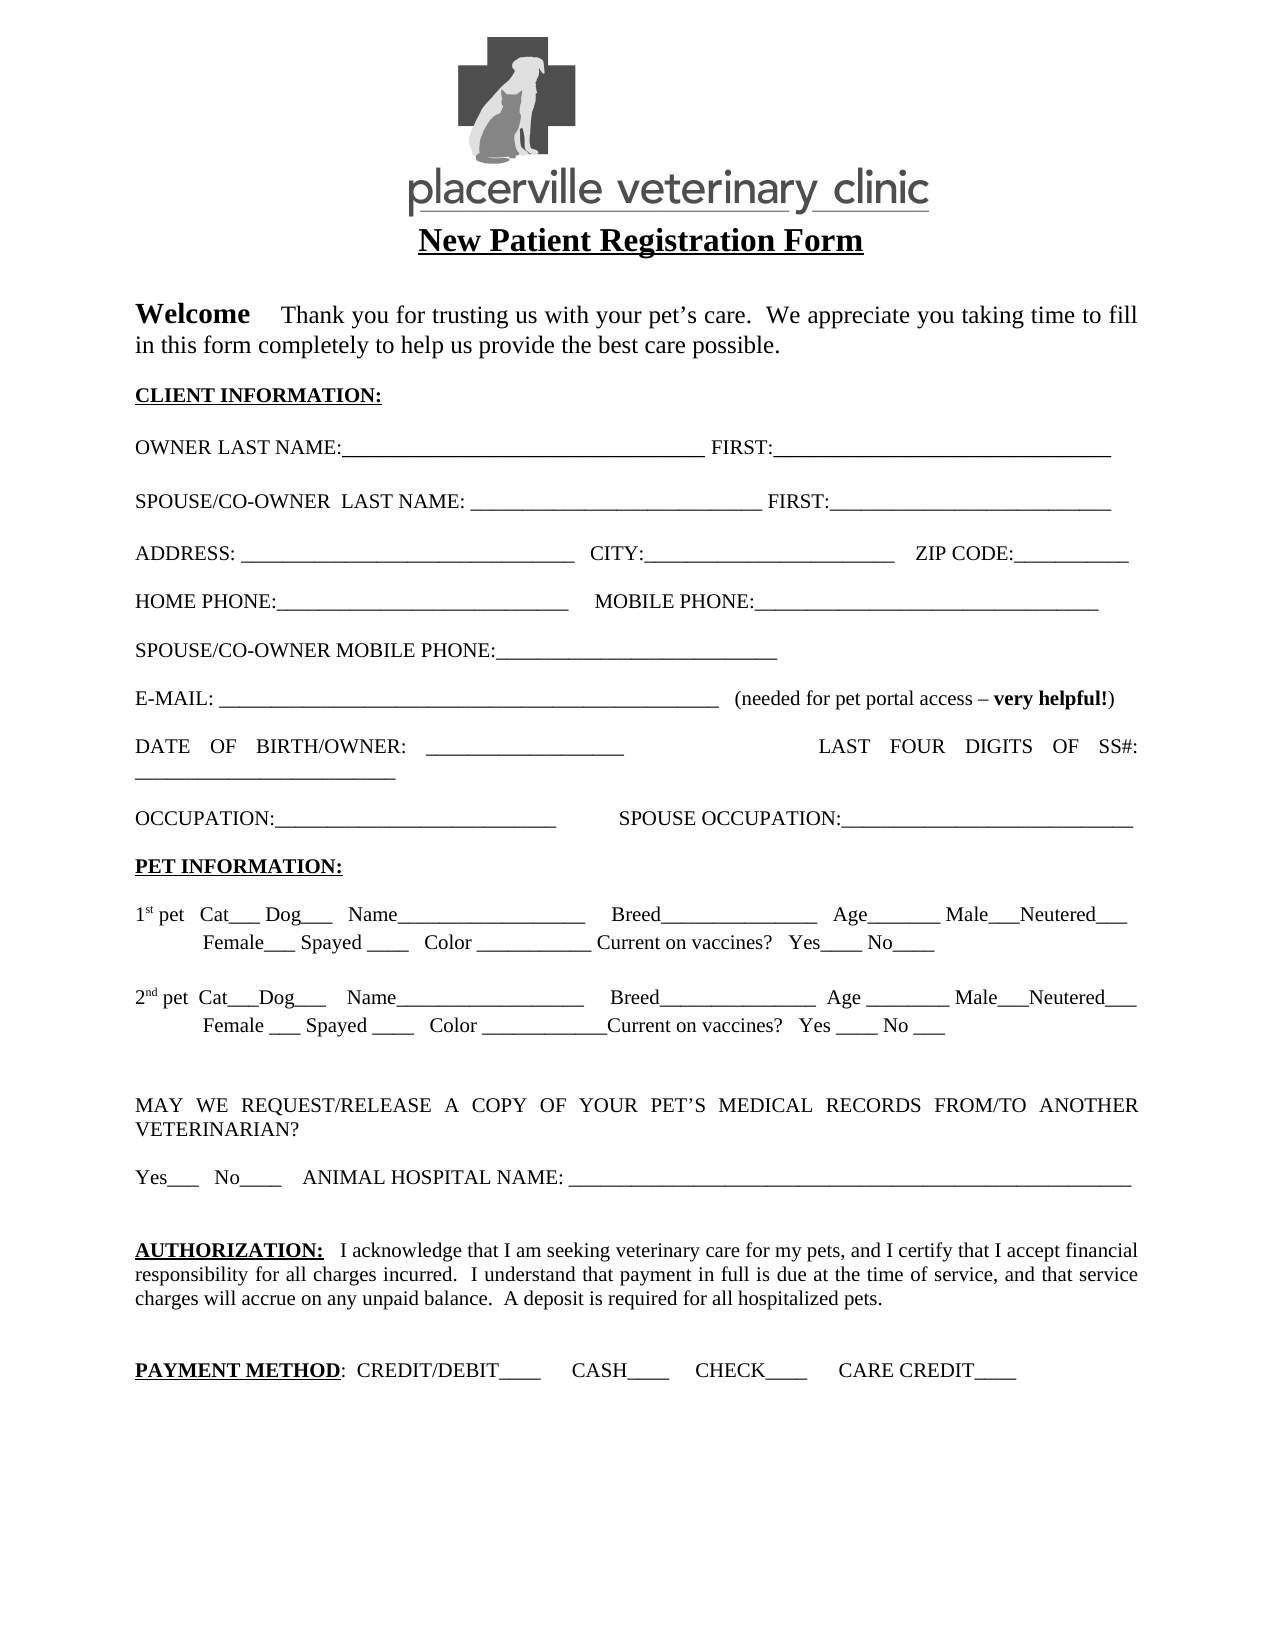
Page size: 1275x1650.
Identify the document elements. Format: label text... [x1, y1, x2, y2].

text MAY WE REQUEST/RELEASE A COPY OF YOUR PET’S MEDICAL RECORDS FROM/TO ANOTHER VETERINARIAN? [135, 1093, 1140, 1141]
text SPOUSE/CO-OWNER MOBILE PHONE:___________________________ [135, 638, 1140, 662]
text Female___ Spayed ____ Color ___________ Current on vaccines? Yes____ No____ [135, 930, 1140, 954]
text HOME PHONE:____________________________ MOBILE PHONE:_________________________________ [135, 589, 1140, 613]
text ADDRESS: ________________________________ CITY:________________________ ZIP CODE:___________ [135, 541, 1140, 565]
text Welcome Thank you for trusting us with your pet’s care. We appreciate you taking time to fill in this form completely to help us provide the best care possible. [135, 297, 1140, 359]
text CLIENT INFORMATION: [135, 383, 1140, 407]
text PET INFORMATION: [135, 854, 1140, 878]
text OWNER LAST NAME:_____________________________ FIRST:___________________________ [135, 431, 1140, 460]
text Female ___ Spayed ____ Color ____________Current on vaccines? Yes ____ No ___ [135, 1013, 1140, 1037]
text AUTHORIZATION: I acknowledge that I am seeking veterinary care for my pets, and I certify that I accept financial responsibility for all charges incurred. I understand that payment in full is due at the time of service, and that service charges will accrue on any unpaid balance. A deposit is required for all hospitalized pets. [135, 1237, 1140, 1310]
text DATE OF BIRTH/OWNER: ___________________ LAST FOUR DIGITS OF SS#: _________________________ [135, 734, 1140, 782]
text SPOUSE/CO-OWNER LAST NAME: ____________________________ FIRST:___________________________ [135, 488, 1140, 513]
text PAYMENT METHOD: CREDIT/DEBIT____ CASH____ CHECK____ CARE CREDIT____ [135, 1358, 1140, 1382]
text 2nd pet Cat___Dog___ Name__________________ Breed_______________ Age ________ Male___Neutered___ [135, 985, 1140, 1009]
text Yes___ No____ ANIMAL HOSPITAL NAME: ______________________________________________________ [135, 1165, 1140, 1189]
text E-MAIL: ________________________________________________ (needed for pet portal access – very helpful!) [135, 686, 1140, 710]
text New Patient Registration Form [135, 150, 1140, 258]
text OCCUPATION:___________________________ SPOUSE OCCUPATION:____________________________ [135, 806, 1140, 830]
text 1st pet Cat___ Dog___ Name__________________ Breed_______________ Age_______ Male___Neutered___ [135, 902, 1140, 926]
